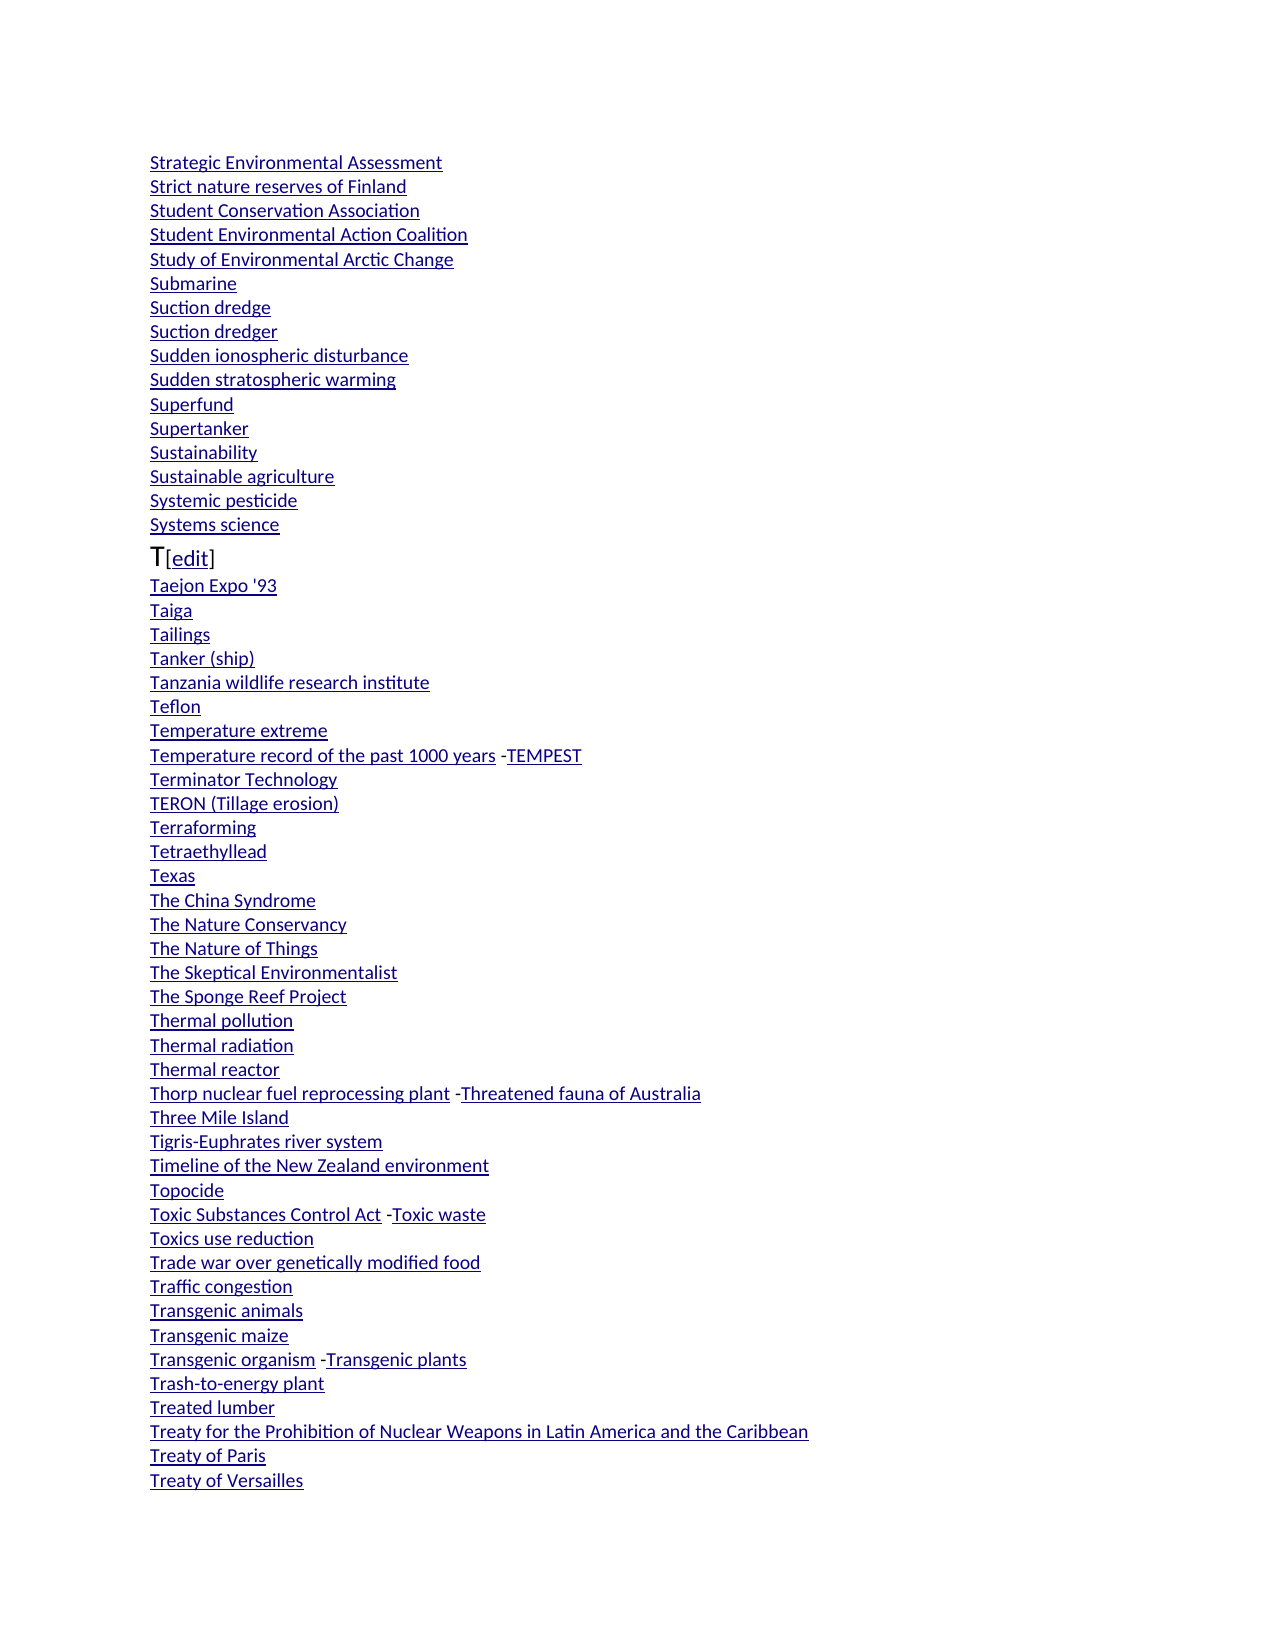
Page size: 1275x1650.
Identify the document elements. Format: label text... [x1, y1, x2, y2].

text The Nature Conservancy [150, 912, 1125, 936]
text Sudden stratospheric warming [150, 367, 1125, 392]
text Sudden ionospheric disturbance [150, 343, 1125, 367]
text Temperature record of the past 1000 years -TEMPEST [150, 743, 1125, 767]
text Treaty of Versailles [150, 1468, 1125, 1492]
text Trade war over genetically modified food [150, 1250, 1125, 1274]
text Thermal pollution [150, 1008, 1125, 1033]
text Teflon [150, 694, 1125, 718]
text The Sponge Reef Project [150, 984, 1125, 1008]
text Topocide [150, 1178, 1125, 1202]
text Thermal radiation [150, 1033, 1125, 1057]
text Submarine [150, 271, 1125, 295]
text Systems science [150, 512, 1125, 537]
text Supertanker [150, 416, 1125, 440]
text Systemic pesticide [150, 488, 1125, 512]
text Tanker (ship) [150, 646, 1125, 670]
text Sustainable agriculture [150, 464, 1125, 488]
text Student Conservation Association [150, 198, 1125, 222]
text Thermal reactor [150, 1057, 1125, 1081]
text Timeline of the New Zealand environment [150, 1153, 1125, 1178]
text Three Mile Island [150, 1105, 1125, 1129]
text Sustainability [150, 440, 1125, 464]
text Strategic Environmental Assessment [150, 150, 1125, 174]
text Terraforming [150, 815, 1125, 839]
text The Nature of Things [150, 936, 1125, 960]
text Treaty for the Prohibition of Nuclear Weapons in Latin America and the Caribbean [150, 1419, 1125, 1443]
text Treaty of Paris [150, 1443, 1125, 1468]
text Strict nature reserves of Finland [150, 174, 1125, 198]
text Taejon Expo '93 [150, 573, 1125, 598]
text The China Syndrome [150, 888, 1125, 912]
text Student Environmental Action Coalition [150, 222, 1125, 247]
text Suction dredge [150, 295, 1125, 319]
text Taiga [150, 598, 1125, 622]
text Tailings [150, 622, 1125, 646]
text Study of Environmental Arctic Change [150, 247, 1125, 271]
text Terminator Technology [150, 767, 1125, 791]
text Suction dredger [150, 319, 1125, 343]
text Transgenic organism -Transgenic plants [150, 1347, 1125, 1371]
text Toxics use reduction [150, 1226, 1125, 1250]
text Thorp nuclear fuel reprocessing plant -Threatened fauna of Australia [150, 1081, 1125, 1105]
text Treated lumber [150, 1395, 1125, 1419]
text Trash-to-energy plant [150, 1371, 1125, 1395]
text The Skeptical Environmentalist [150, 960, 1125, 984]
text Transgenic animals [150, 1298, 1125, 1323]
text Tanzania wildlife research institute [150, 670, 1125, 694]
text T[edit] [150, 537, 1125, 573]
text Texas [150, 863, 1125, 888]
text Traffic congestion [150, 1274, 1125, 1298]
text Transgenic maize [150, 1323, 1125, 1347]
text Toxic Substances Control Act -Toxic waste [150, 1202, 1125, 1226]
text Temperature extreme [150, 718, 1125, 743]
text Tetraethyllead [150, 839, 1125, 863]
text Tigris-Euphrates river system [150, 1129, 1125, 1153]
text Superfund [150, 392, 1125, 416]
text TERON (Tillage erosion) [150, 791, 1125, 815]
